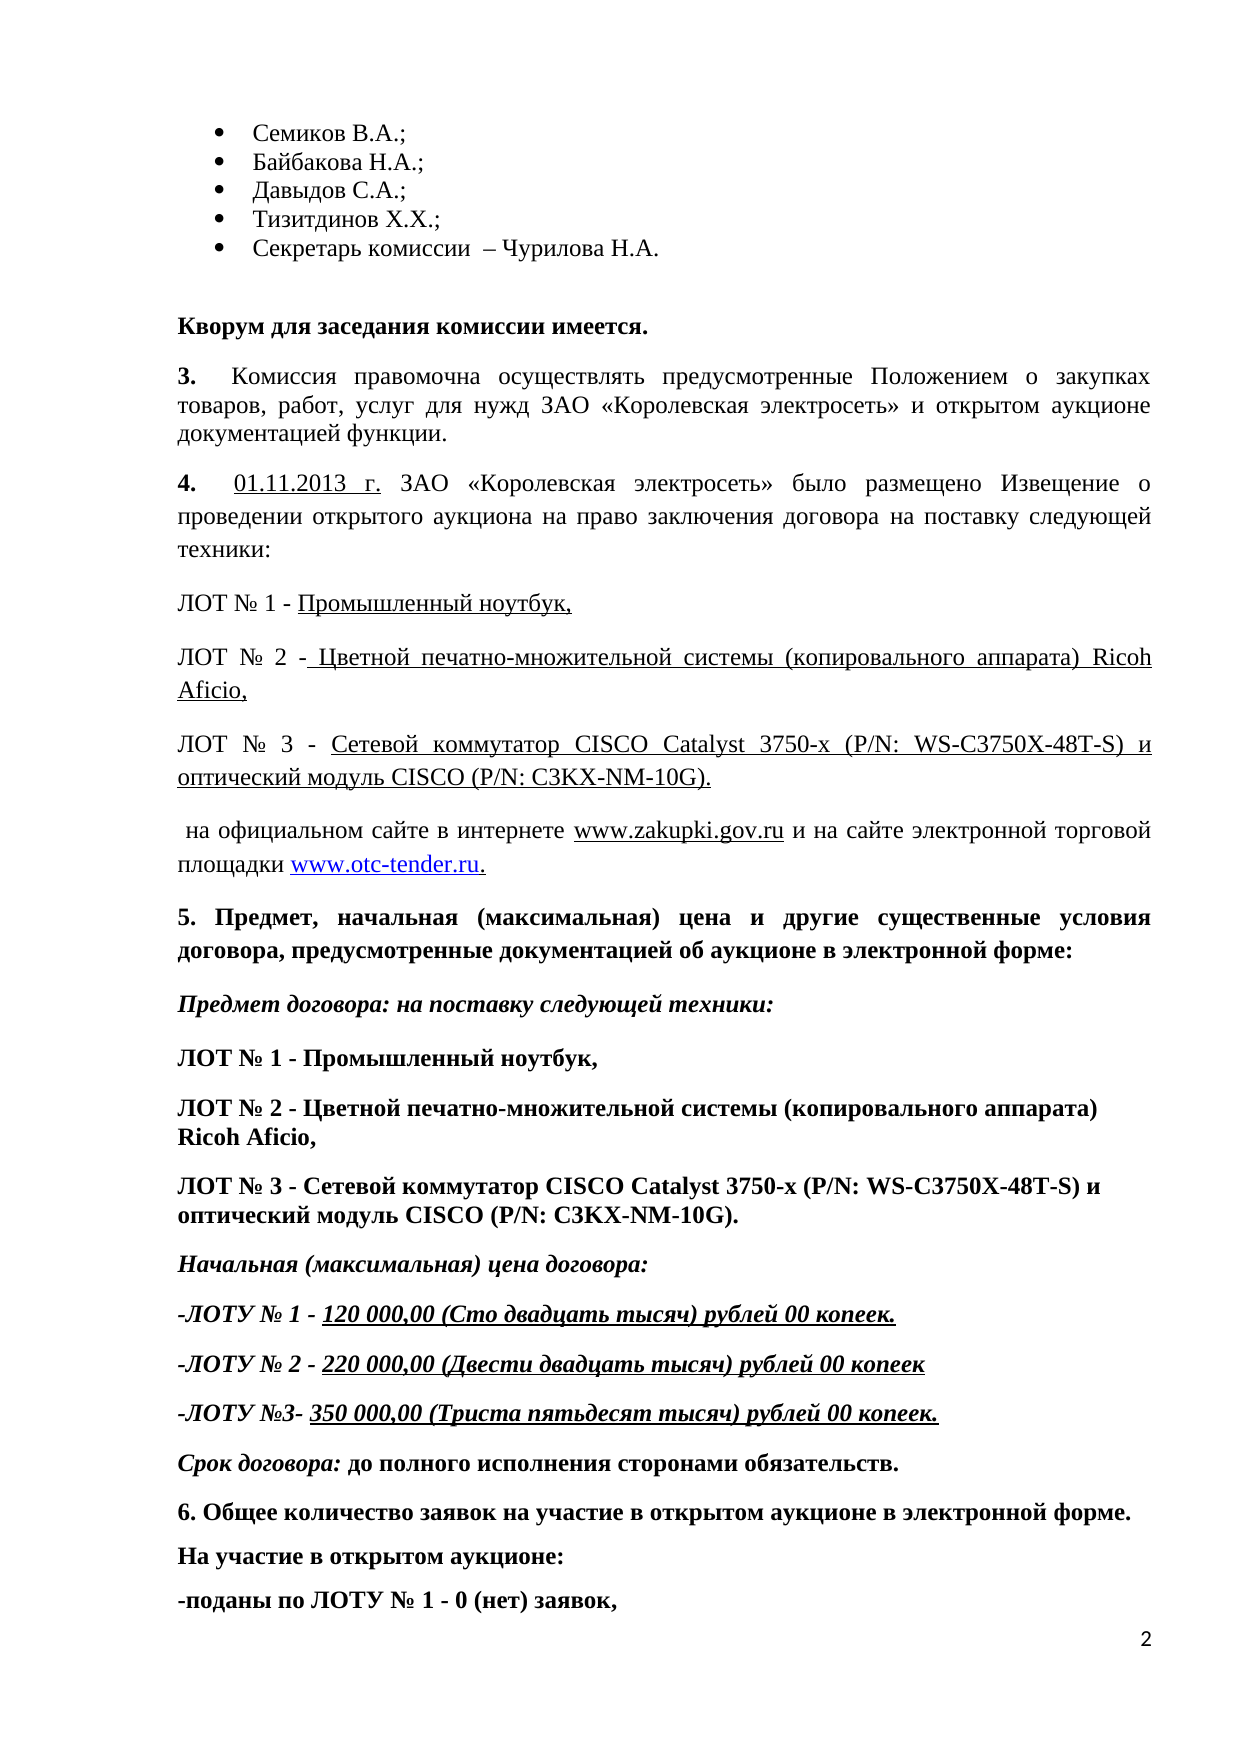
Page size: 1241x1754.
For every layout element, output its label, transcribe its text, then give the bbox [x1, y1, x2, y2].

list Семиков В.А.; [215, 118, 1152, 147]
text 4. 01.11.2013 г. ЗАО «Королевская электросеть» было размещено Извещение о проведении открытого аукциона на право заключения договора на поставку следующей техники: [177, 468, 1152, 563]
text -ЛОТУ № 1 - 120 000,00 (Сто двадцать тысяч) рублей 00 копеек. [177, 1299, 1152, 1328]
list Давыдов С.А.; [215, 176, 1152, 204]
text 3. Комиссия правомочна осуществлять предусмотренные Положением о закупках товаров, работ, услуг для нужд ЗАО «Королевская электросеть» и открытом аукционе документацией функции. [177, 361, 1152, 447]
text Срок договора: до полного исполнения сторонами обязательств. [177, 1448, 1152, 1477]
text на официальном сайте в интернете www.zakupki.gov.ru и на сайте электронной торговой площадки www.otc-tender.ru. [177, 816, 1152, 877]
text ЛОТ № 2 - Цветной печатно-множительной системы (копировального аппарата) Ricoh Aficio, [177, 642, 1152, 704]
text ЛОТ № 3 - Сетевой коммутатор CISCO Catalyst 3750-x (P/N: WS-C3750X-48T-S) и оптический модуль CISCO (P/N: С3KX-NM-10G). [177, 1171, 1152, 1229]
text 5. Предмет, начальная (максимальная) цена и другие существенные условия договора, предусмотренные документацией об аукционе в электронной форме: [177, 902, 1152, 964]
list Секретарь комиссии – Чурилова Н.А. [215, 233, 1152, 262]
text ЛОТ № 2 - Цветной печатно-множительной системы (копировального аппарата) Ricoh Aficio, [177, 1093, 1152, 1150]
text ЛОТ № 3 - Сетевой коммутатор CISCO Catalyst 3750-x (P/N: WS-C3750X-48T-S) и оптический модуль CISCO (P/N: С3KX-NM-10G). [177, 729, 1152, 791]
text Кворум для заседания комиссии имеется. [177, 311, 1152, 340]
text Предмет договора: на поставку следующей техники: [177, 989, 1152, 1018]
text -поданы по ЛОТУ № 1 - 0 (нет) заявок, [177, 1585, 1152, 1614]
text ЛОТ № 1 - Промышленный ноутбук, [177, 588, 1152, 617]
list Тизитдинов Х.Х.; [215, 204, 1152, 233]
text Начальная (максимальная) цена договора: [177, 1249, 1152, 1278]
text -ЛОТУ №3- 350 000,00 (Триста пятьдесят тысяч) рублей 00 копеек. [177, 1398, 1152, 1427]
text На участие в открытом аукционе: [177, 1541, 1152, 1570]
text ЛОТ № 1 - Промышленный ноутбук, [177, 1043, 1152, 1072]
list Байбакова Н.А.; [215, 147, 1152, 176]
text 6. Общее количество заявок на участие в открытом аукционе в электронной форме. [177, 1497, 1152, 1526]
text -ЛОТУ № 2 - 220 000,00 (Двести двадцать тысяч) рублей 00 копеек [177, 1349, 1152, 1377]
